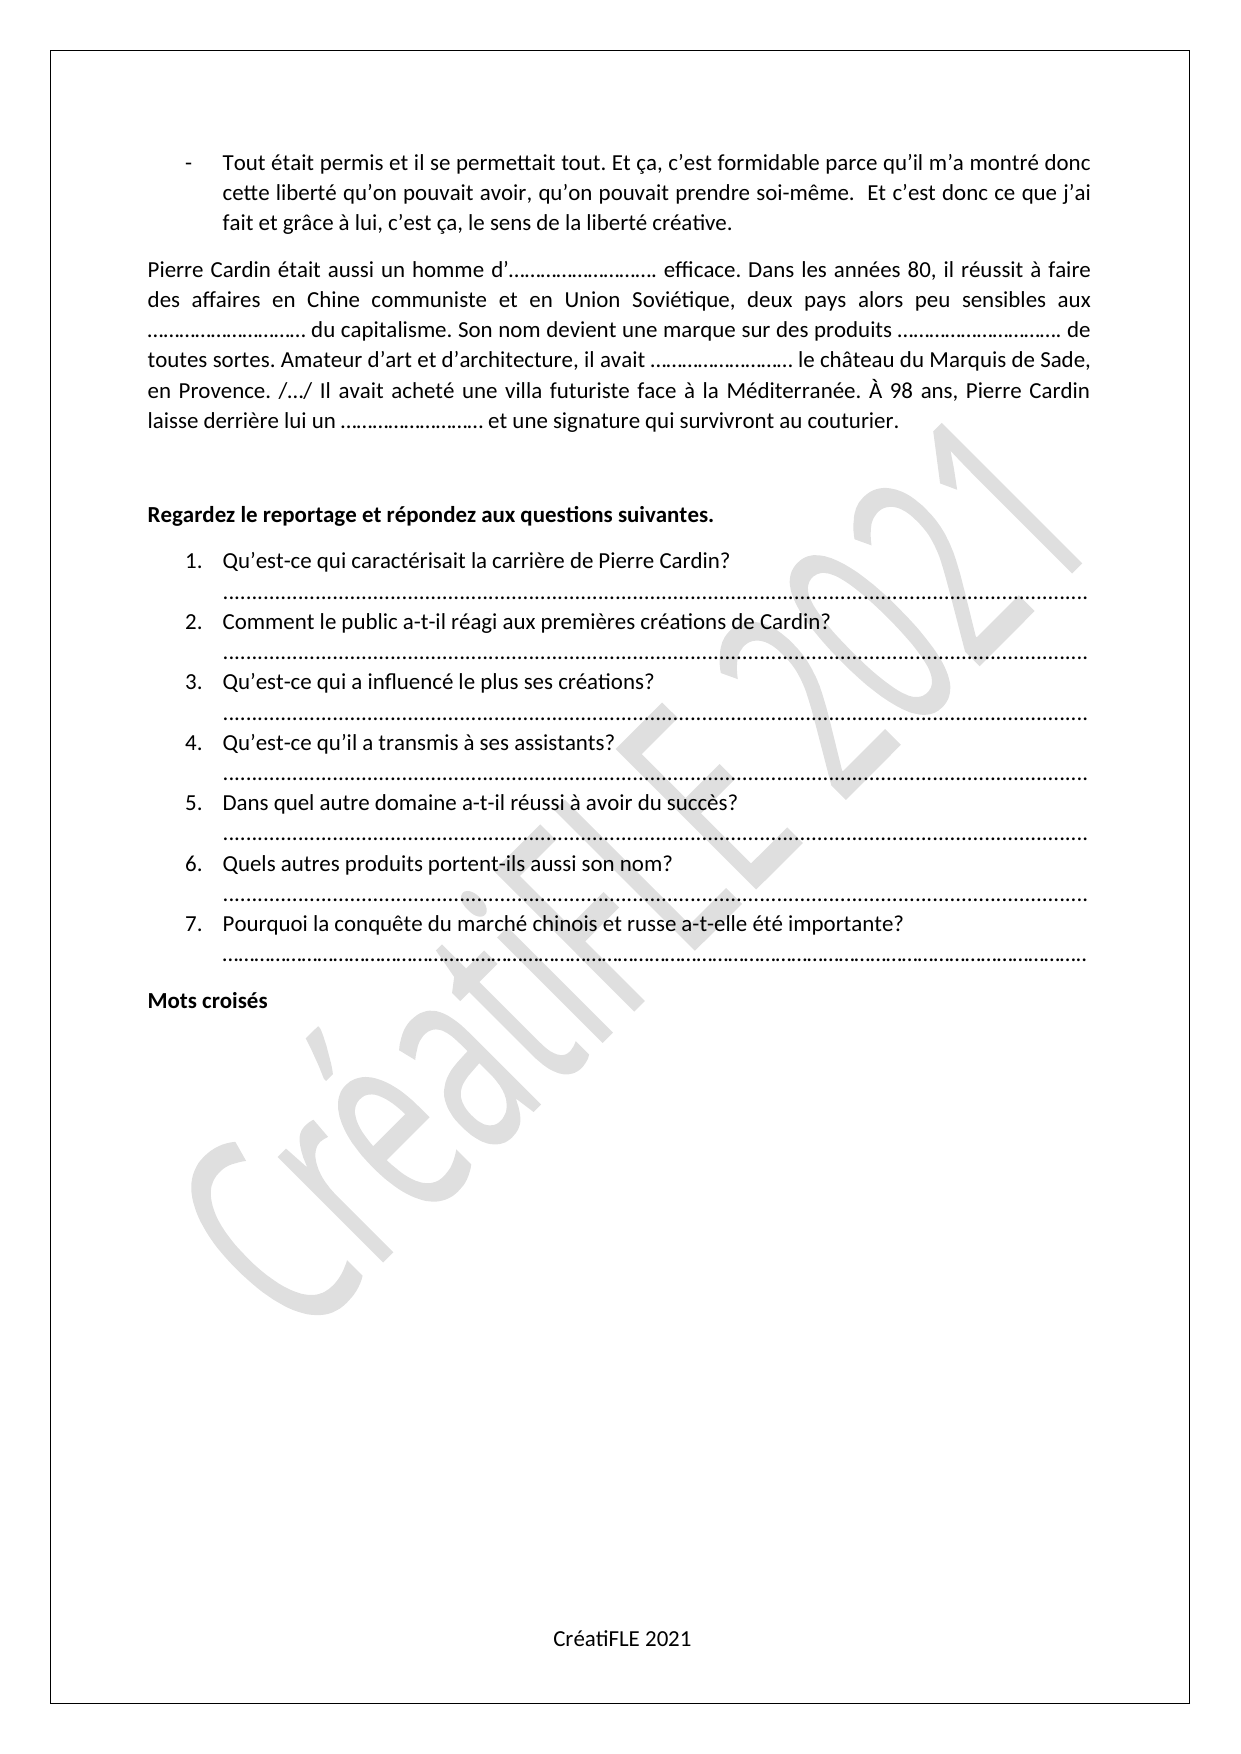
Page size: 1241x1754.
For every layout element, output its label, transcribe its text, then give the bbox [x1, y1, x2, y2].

list ……………………………………………………………………………………………………………………………………………….. [222, 939, 1093, 967]
list ...................................................................................................................................................... [222, 818, 1093, 846]
list Quels autres produits portent-ils aussi son nom? [185, 849, 1093, 877]
list ...................................................................................................................................................... [222, 758, 1093, 786]
list Qu’est-ce qui a influencé le plus ses créations? [185, 667, 1093, 695]
list Qu’est-ce qui caractérisait la carrière de Pierre Cardin? [185, 547, 1093, 574]
list ...................................................................................................................................................... [222, 879, 1093, 907]
list Comment le public a-t-il réagi aux premières créations de Cardin? [185, 607, 1093, 635]
text Regardez le reportage et répondez aux questions suivantes. [147, 500, 1093, 528]
list ...................................................................................................................................................... [222, 577, 1093, 605]
text Pierre Cardin était aussi un homme d’………………………. efficace. Dans les années 80, il réussit à faire des affaires en Chine communiste et en Union Soviétique, deux pays alors peu sensibles aux ………………………… du capitalisme. Son nom devient une marque sur des produits …………………………. de toutes sortes. Amateur d’art et d’architecture, il avait ……………………… le château du Marquis de Sade, en Provence. /…/ Il avait acheté une villa futuriste face à la Méditerranée. À 98 ans, Pierre Cardin laisse derrière lui un ……………………… et une signature qui survivront au couturier. [147, 255, 1093, 434]
text Mots croisés [147, 986, 1093, 1014]
list ...................................................................................................................................................... [222, 637, 1093, 665]
list Qu’est-ce qu’il a transmis à ses assistants? [185, 728, 1093, 756]
list ...................................................................................................................................................... [222, 698, 1093, 726]
list Pourquoi la conquête du marché chinois et russe a-t-elle été importante? [185, 909, 1093, 937]
list Tout était permis et il se permettait tout. Et ça, c’est formidable parce qu’il m’a montré donc cette liberté qu’on pouvait avoir, qu’on pouvait prendre soi-même. Et c’est donc ce que j’ai fait et grâce à lui, c’est ça, le sens de la liberté créative. [185, 148, 1093, 236]
list Dans quel autre domaine a-t-il réussi à avoir du succès? [185, 788, 1093, 816]
